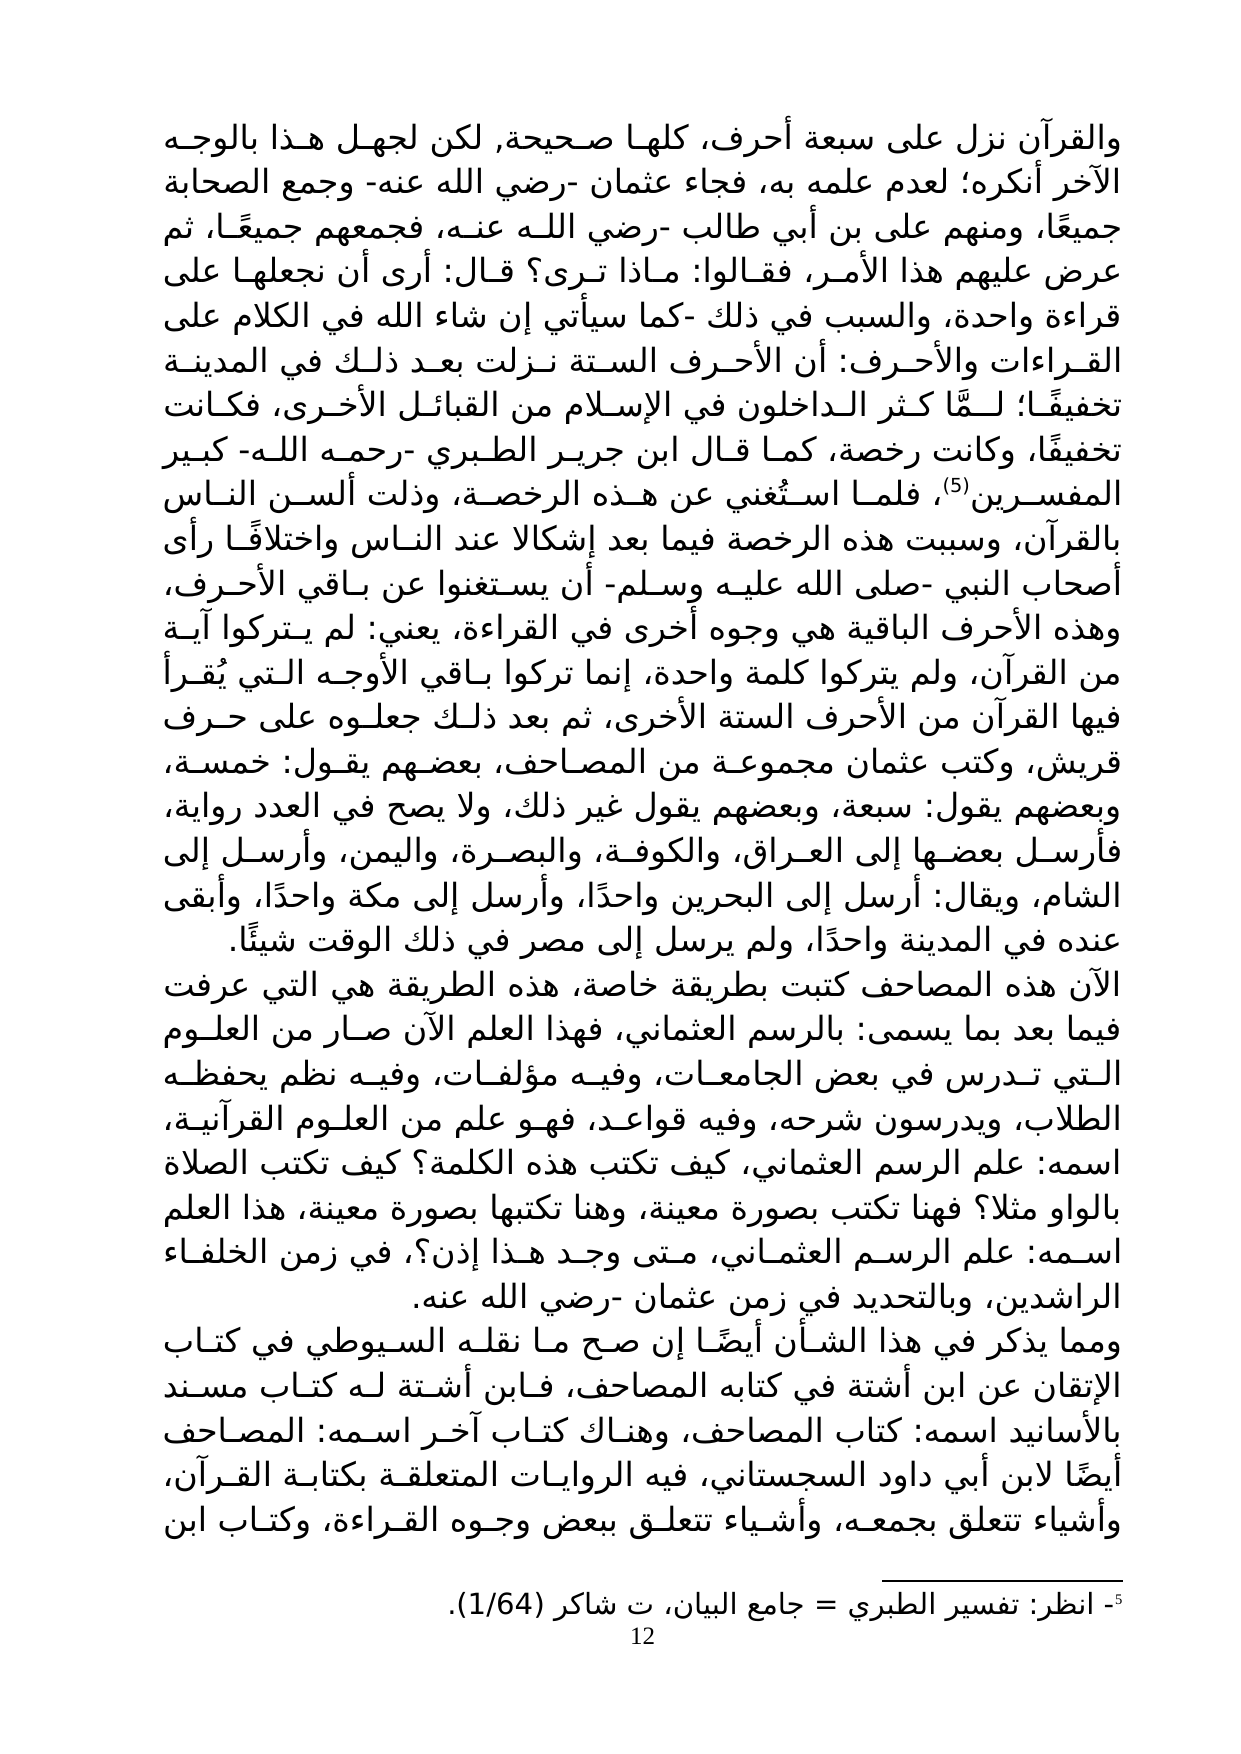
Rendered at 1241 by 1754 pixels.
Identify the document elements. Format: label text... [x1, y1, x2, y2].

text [162, 1322, 1122, 1539]
text الآن هذه المصاحف كتبت بطريقة خاصة، هذه الطريقة هي التي عرفت فيما بعد بما يسمى: بالرسم العثماني، فهذا العلم الآن صار من العلوم التي تدرس في بعض الجامعات، وفيه مؤلفات، وفيه نظم يحفظه الطلاب، ويدرسون شرحه، وفيه قواعد، فهو علم من العلوم القرآنية، اسمه: علم الرسم العثماني، كيف تكتب هذه الكلمة؟ كيف تكتب الصلاة بالواو مثلا؟ فهنا تكتب بصورة معينة، وهنا تكتبها بصورة معينة، هذا العلم اسمه: علم الرسم العثماني، متى وجد هذا إذن؟، في زمن الخلفاء الراشدين، وبالتحديد في زمن عثمان -رضي الله عنه. [162, 965, 1122, 1316]
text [162, 118, 1122, 959]
